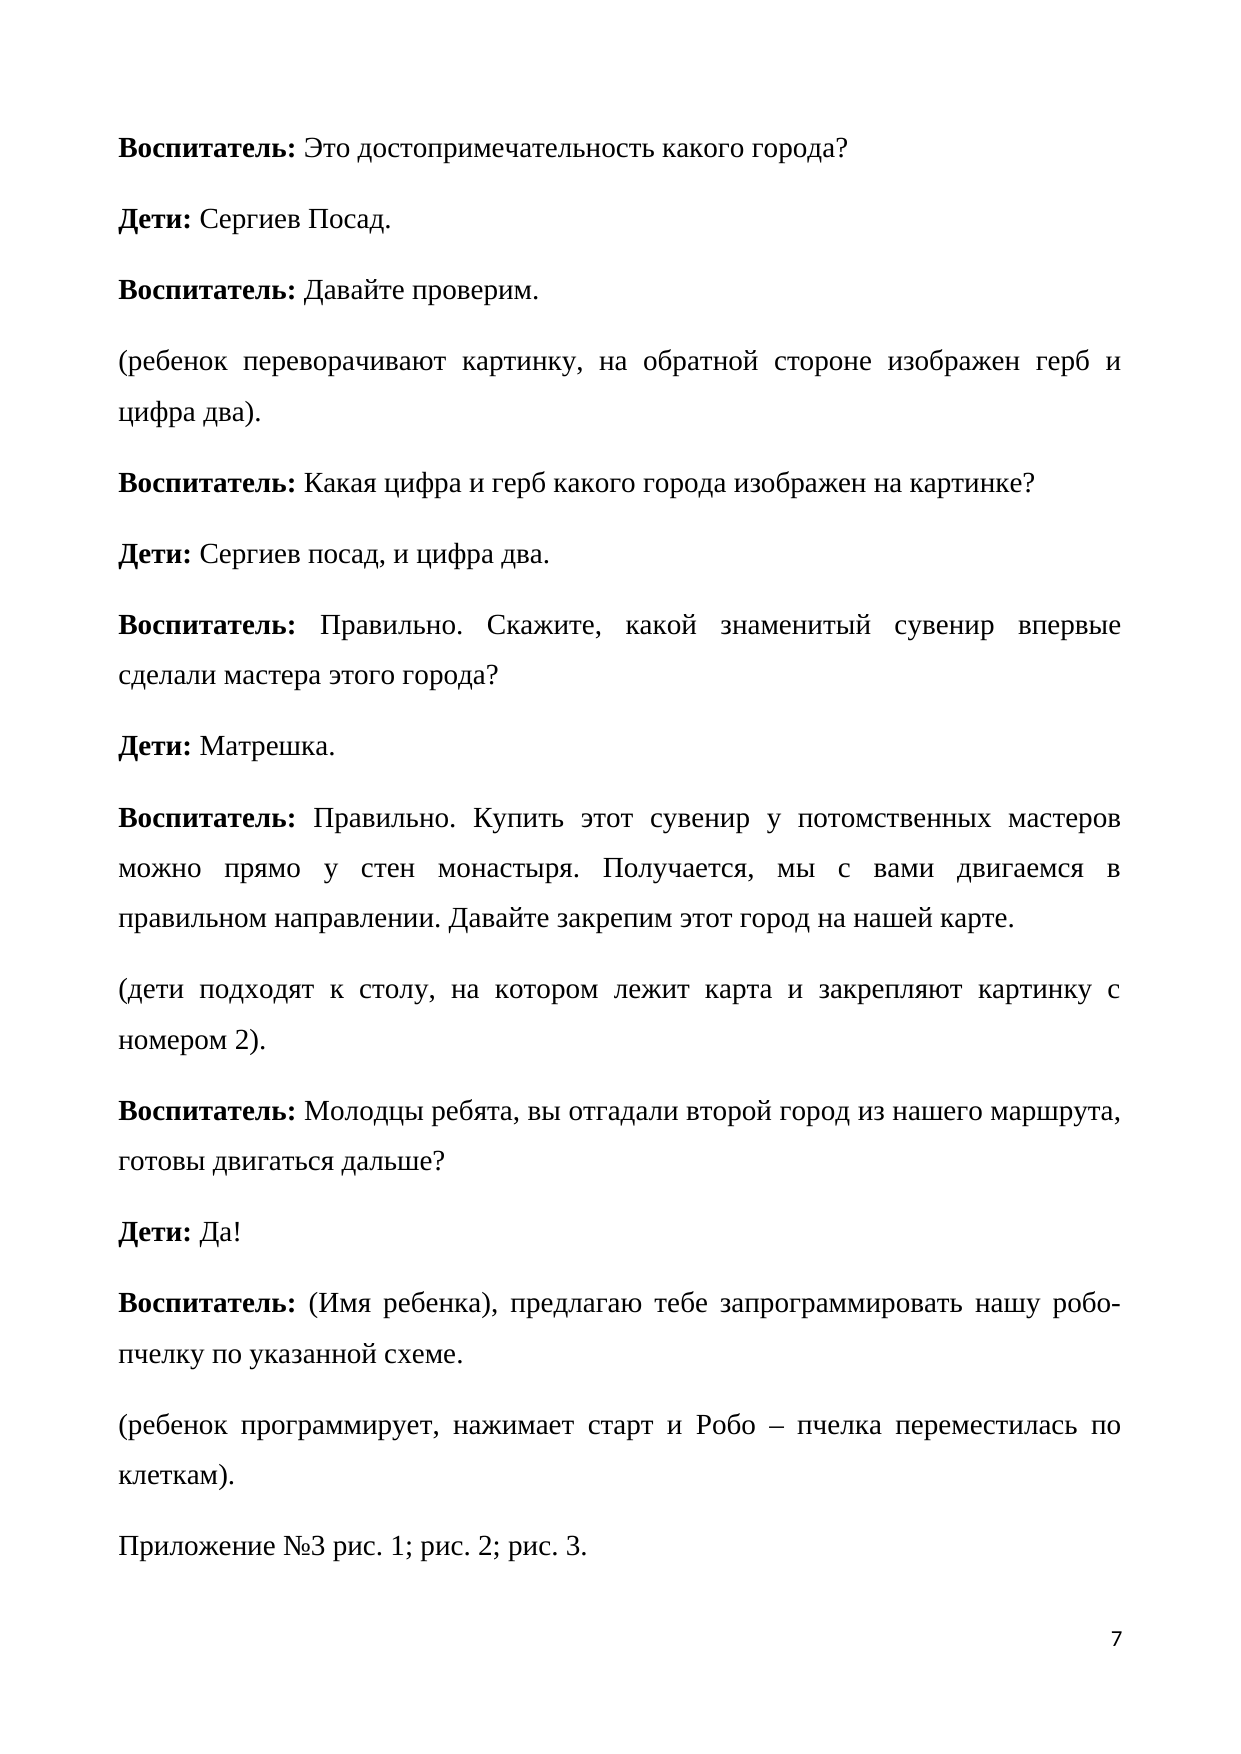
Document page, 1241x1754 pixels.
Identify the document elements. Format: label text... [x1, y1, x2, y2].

text (дети подходят к столу, на котором лежит карта и закрепляют картинку с номером 2). [118, 971, 1122, 1055]
text Дети: Сергиев Посад. [118, 201, 1122, 234]
text Воспитатель: Правильно. Скажите, какой знаменитый сувенир впервые сделали мастера этого города? [118, 607, 1122, 691]
text Воспитатель: Давайте проверим. [118, 272, 1122, 306]
text Дети: Сергиев посад, и цифра два. [118, 536, 1122, 569]
text Воспитатель: Какая цифра и герб какого города изображен на картинке? [118, 465, 1122, 498]
text Дети: Матрешка. [118, 728, 1122, 762]
text Дети: Да! [118, 1214, 1122, 1248]
text Воспитатель: Молодцы ребята, вы отгадали второй город из нашего маршрута, готовы двигаться дальше? [118, 1093, 1122, 1177]
text Воспитатель: Правильно. Купить этот сувенир у потомственных мастеров можно прямо у стен монастыря. Получается, мы с вами двигаемся в правильном направлении. Давайте закрепим этот город на нашей карте. [118, 800, 1122, 934]
text Воспитатель: Это достопримечательность какого города? [118, 130, 1122, 163]
text (ребенок программирует, нажимает старт и Робо – пчелка переместилась по клеткам). [118, 1407, 1122, 1491]
text Воспитатель: (Имя ребенка), предлагаю тебе запрограммировать нашу робо- пчелку по указанной схеме. [118, 1286, 1122, 1369]
text Приложение №3 рис. 1; рис. 2; рис. 3. [118, 1528, 1122, 1562]
text (ребенок переворачивают картинку, на обратной стороне изображен герб и цифра два). [118, 343, 1122, 427]
